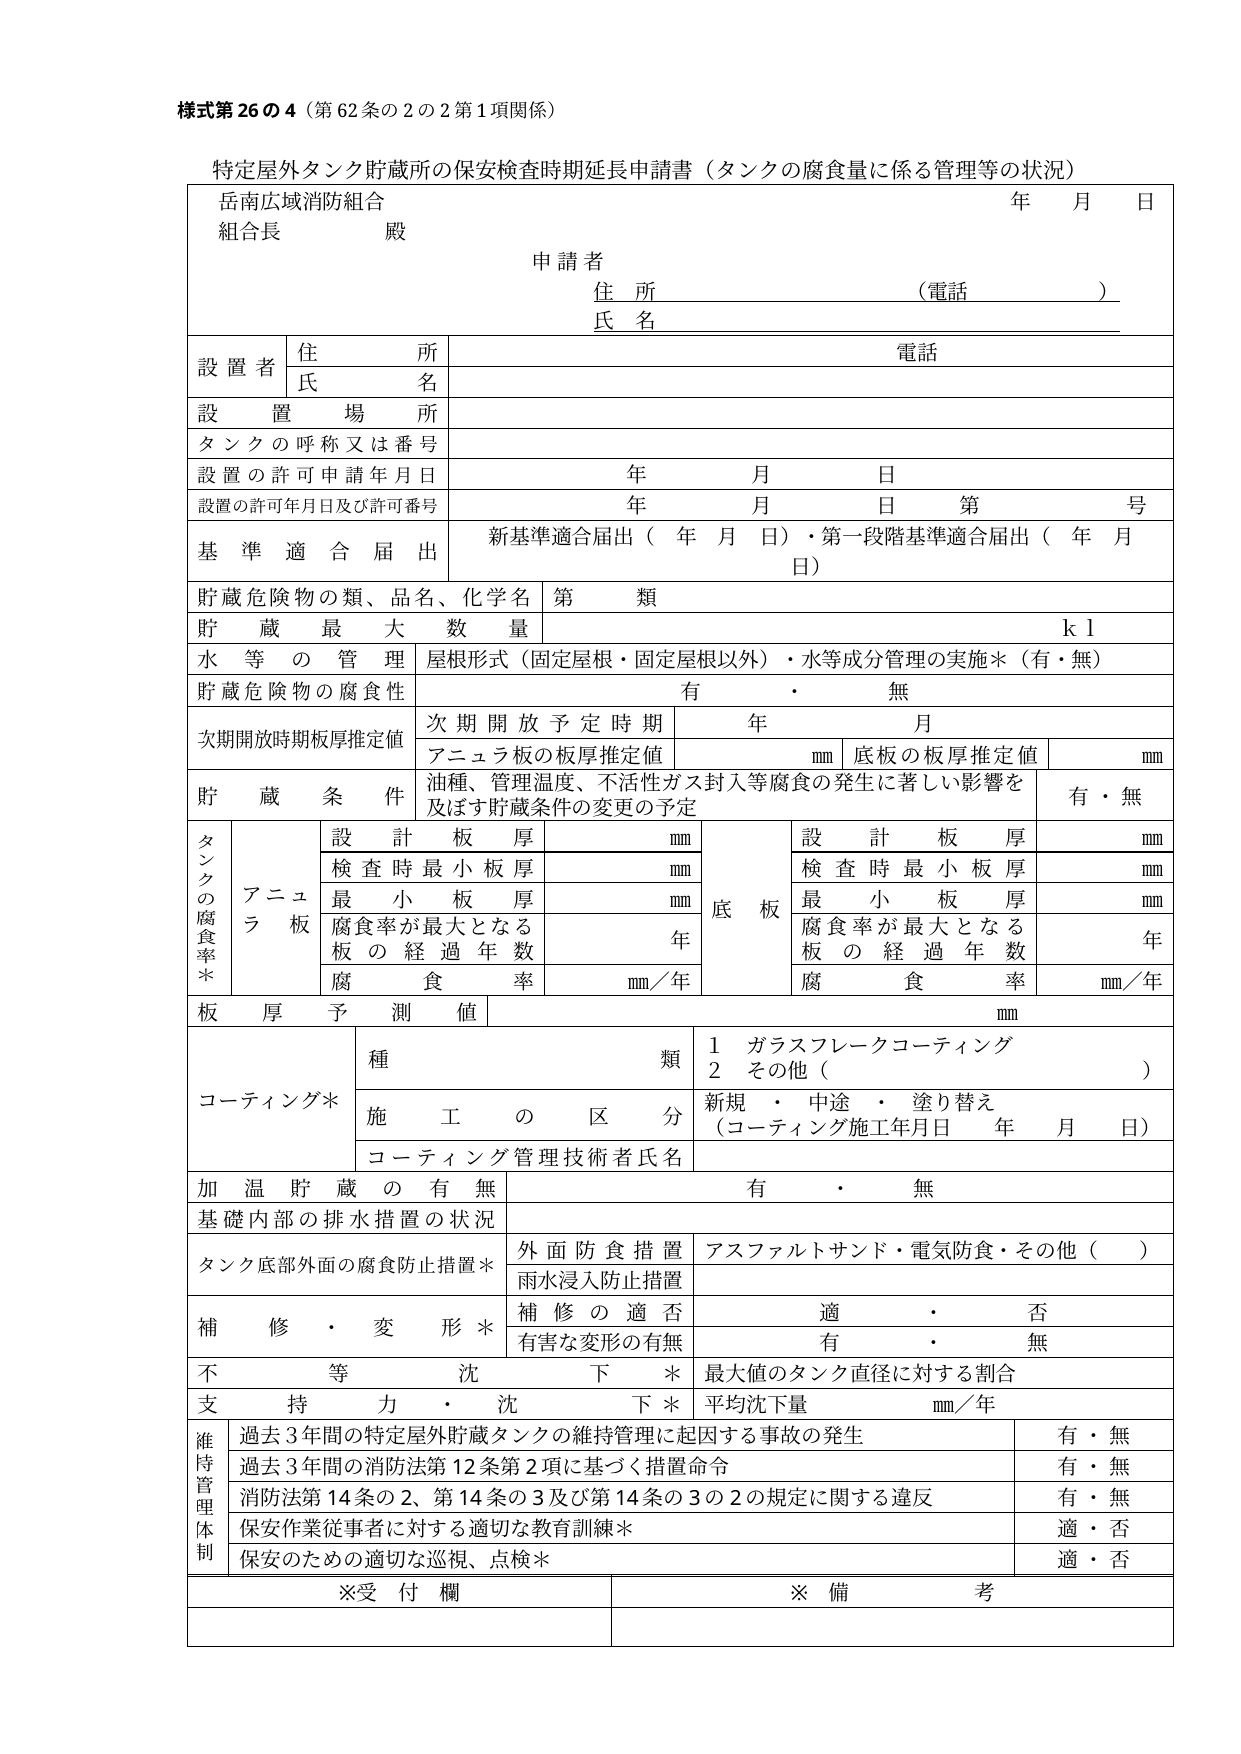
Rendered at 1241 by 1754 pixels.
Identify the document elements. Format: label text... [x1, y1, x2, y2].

table_cell [694, 1141, 1173, 1171]
table_cell 油種、管理温度、不活性ガス封入等腐食の発生に著しい影響を及ぼす貯蔵条件の変更の予定 [416, 770, 1036, 820]
table_cell ㎜ [545, 821, 701, 851]
table_cell ㎜ [545, 853, 701, 882]
table_cell ※ 備 考 [612, 1577, 1173, 1607]
table_cell 設置の許可年月日及び許可番号 [188, 490, 448, 520]
table_cell ㎜ [1037, 853, 1173, 882]
table_cell アニュラ板の板厚推定値 [416, 739, 674, 769]
table_cell アスファルトサンド・電気防食・その他（ ） [694, 1234, 1173, 1264]
table_cell 設計板厚 [321, 821, 544, 851]
table_cell [694, 1265, 1173, 1295]
table_cell 腐食率 [792, 965, 1036, 995]
text 様式第26の4（第62条の2の2第1項関係） [177, 96, 1122, 123]
table_cell [507, 1203, 1173, 1233]
table_cell [449, 367, 1173, 397]
table_cell 施工の区分 [356, 1090, 693, 1140]
table_cell 最小板厚 [792, 883, 1036, 913]
table_cell ㎜ [675, 739, 842, 769]
table_cell コーティング＊ [188, 1027, 355, 1171]
table_cell １ ガラスフレークコーティング ２ その他（ ） [694, 1027, 1173, 1089]
table_cell 適 ・ 否 [1015, 1544, 1173, 1574]
table_cell ㎜／年 [1037, 965, 1173, 995]
table_cell 消防法第14条の2、第14条の3及び第14条の3の2の規定に関する違反 [229, 1482, 1014, 1512]
table_cell 補 修 ・ 変 形＊ [188, 1296, 506, 1357]
table_cell 過去３年間の特定屋外貯蔵タンクの維持管理に起因する事故の発生 [229, 1420, 1014, 1449]
table_cell 屋根形式（固定屋根・固定屋根以外）・水等成分管理の実施＊（有・無） [416, 644, 1173, 673]
table_cell タンクの呼称又は番号 [188, 429, 448, 458]
table_cell 住所 [287, 336, 448, 366]
table_cell 氏名 [287, 367, 448, 397]
table_cell 腐食率 [321, 965, 544, 995]
table_cell 貯蔵条件 [188, 770, 415, 820]
table_cell 年 月 [675, 707, 1173, 738]
table_cell 加温貯蔵の有無 [188, 1172, 506, 1202]
table_cell 有 ・ 無 [1037, 770, 1173, 820]
table_cell 次期開放予定時期 [416, 707, 674, 738]
table_cell 新規 ・ 中途 ・ 塗り替え （コーティング施工年月日 年 月 日） [694, 1090, 1173, 1140]
table_cell 年 [545, 914, 701, 964]
table_cell [449, 429, 1173, 458]
table_cell [188, 1608, 611, 1646]
table_cell タンク底部外面の腐食防止措置＊ [188, 1234, 506, 1295]
table_cell 不 等 沈 下＊ [188, 1358, 693, 1388]
table_cell 外面防食措置 [507, 1234, 693, 1264]
table_cell 最小板厚 [321, 883, 544, 913]
table_cell 基礎内部の排水措置の状況 [188, 1203, 506, 1233]
table_cell 設置場所 [188, 398, 448, 428]
table_cell 貯 蔵 最 大 数 量 [188, 613, 542, 642]
table_cell 電話 [449, 336, 1173, 366]
table_cell 適 ・ 否 [694, 1296, 1173, 1326]
table_cell ㎜／年 [545, 965, 701, 995]
table_cell 貯蔵危険物の類、品名、化学名 [188, 582, 542, 612]
table_cell 適 ・ 否 [1015, 1513, 1173, 1543]
table_cell 平均沈下量 ㎜／年 [694, 1389, 1173, 1419]
table_cell 検査時最小板厚 [792, 853, 1036, 882]
table_cell 有 ・ 無 [507, 1172, 1173, 1202]
table_cell 補修の適否 [507, 1296, 693, 1326]
table_header 岳南広域消防組合 年 月 日 組合長 殿 申 請 者 住 所 （電話 ） 氏 名 [188, 185, 1173, 335]
table_cell ｋｌ [543, 613, 1173, 642]
table_cell 年 月 日 [449, 459, 1173, 489]
table_cell 年 月 日 第 号 [449, 490, 1173, 520]
table_cell 過去３年間の消防法第12条第2項に基づく措置命令 [229, 1451, 1014, 1481]
table_cell 第 類 [543, 582, 1173, 612]
table_cell 最大値のタンク直径に対する割合 [694, 1358, 1173, 1388]
table_cell 腐食率が最大となる 板の経過年数 [321, 914, 544, 964]
table_cell [449, 398, 1173, 428]
table_cell 設置の許可申請年月日 [188, 459, 448, 489]
table_cell 検査時最小板厚 [321, 853, 544, 882]
table_cell 腐食率が最大となる 板の経過年数 [792, 914, 1036, 964]
table_cell 底板 [702, 821, 791, 995]
table_cell 板 厚 予 測 値 [188, 996, 487, 1026]
table_cell 種 類 [356, 1027, 693, 1089]
table_cell 有害な変形の有無 [507, 1327, 693, 1357]
table_cell 有 ・ 無 [1015, 1451, 1173, 1481]
table_cell 有 ・ 無 [694, 1327, 1173, 1357]
table_cell 雨水浸入防止措置 [507, 1265, 693, 1295]
table_cell 水等の管理 [188, 644, 415, 673]
table_cell 設計板厚 [792, 821, 1036, 851]
table_cell コーティング管理技術者氏名 [356, 1141, 693, 1171]
table_cell 保安のための適切な巡視、点検＊ [229, 1544, 1014, 1574]
table_cell 設置者 [188, 336, 286, 397]
table_cell 維持管理体制 [188, 1420, 228, 1574]
table_cell ㎜ [1037, 821, 1173, 851]
table_cell 有 ・ 無 [1015, 1482, 1173, 1512]
table_cell ㎜ [488, 996, 1173, 1026]
table_cell ㎜ [1037, 883, 1173, 913]
table_cell 保安作業従事者に対する適切な教育訓練＊ [229, 1513, 1014, 1543]
table_cell [612, 1608, 1173, 1646]
table_cell タンクの腐食率＊ [188, 821, 231, 995]
table_cell ㎜ [545, 883, 701, 913]
table_cell 次期開放時期板厚推定値 [188, 707, 415, 769]
table_cell 支 持 力 ・ 沈 下＊ [188, 1389, 693, 1419]
table_cell 貯蔵危険物の腐食性 [188, 675, 415, 706]
table_cell 年 [1037, 914, 1173, 964]
table_cell ㎜ [1049, 739, 1173, 769]
table_cell 有 ・ 無 [1015, 1420, 1173, 1449]
table_cell アニュラ板 [232, 821, 320, 995]
table_cell 底板の板厚推定値 [843, 739, 1048, 769]
table_cell 新基準適合届出（ 年 月 日）・第一段階基準適合届出（ 年 月 日） [449, 521, 1173, 581]
text 特定屋外タンク貯蔵所の保安検査時期延長申請書（タンクの腐食量に係る管理等の状況） [177, 153, 1122, 184]
table_cell ※受 付 欄 [188, 1577, 611, 1607]
table_cell 有 ・ 無 [416, 675, 1173, 706]
table_cell 基準適合届出 [188, 521, 448, 581]
